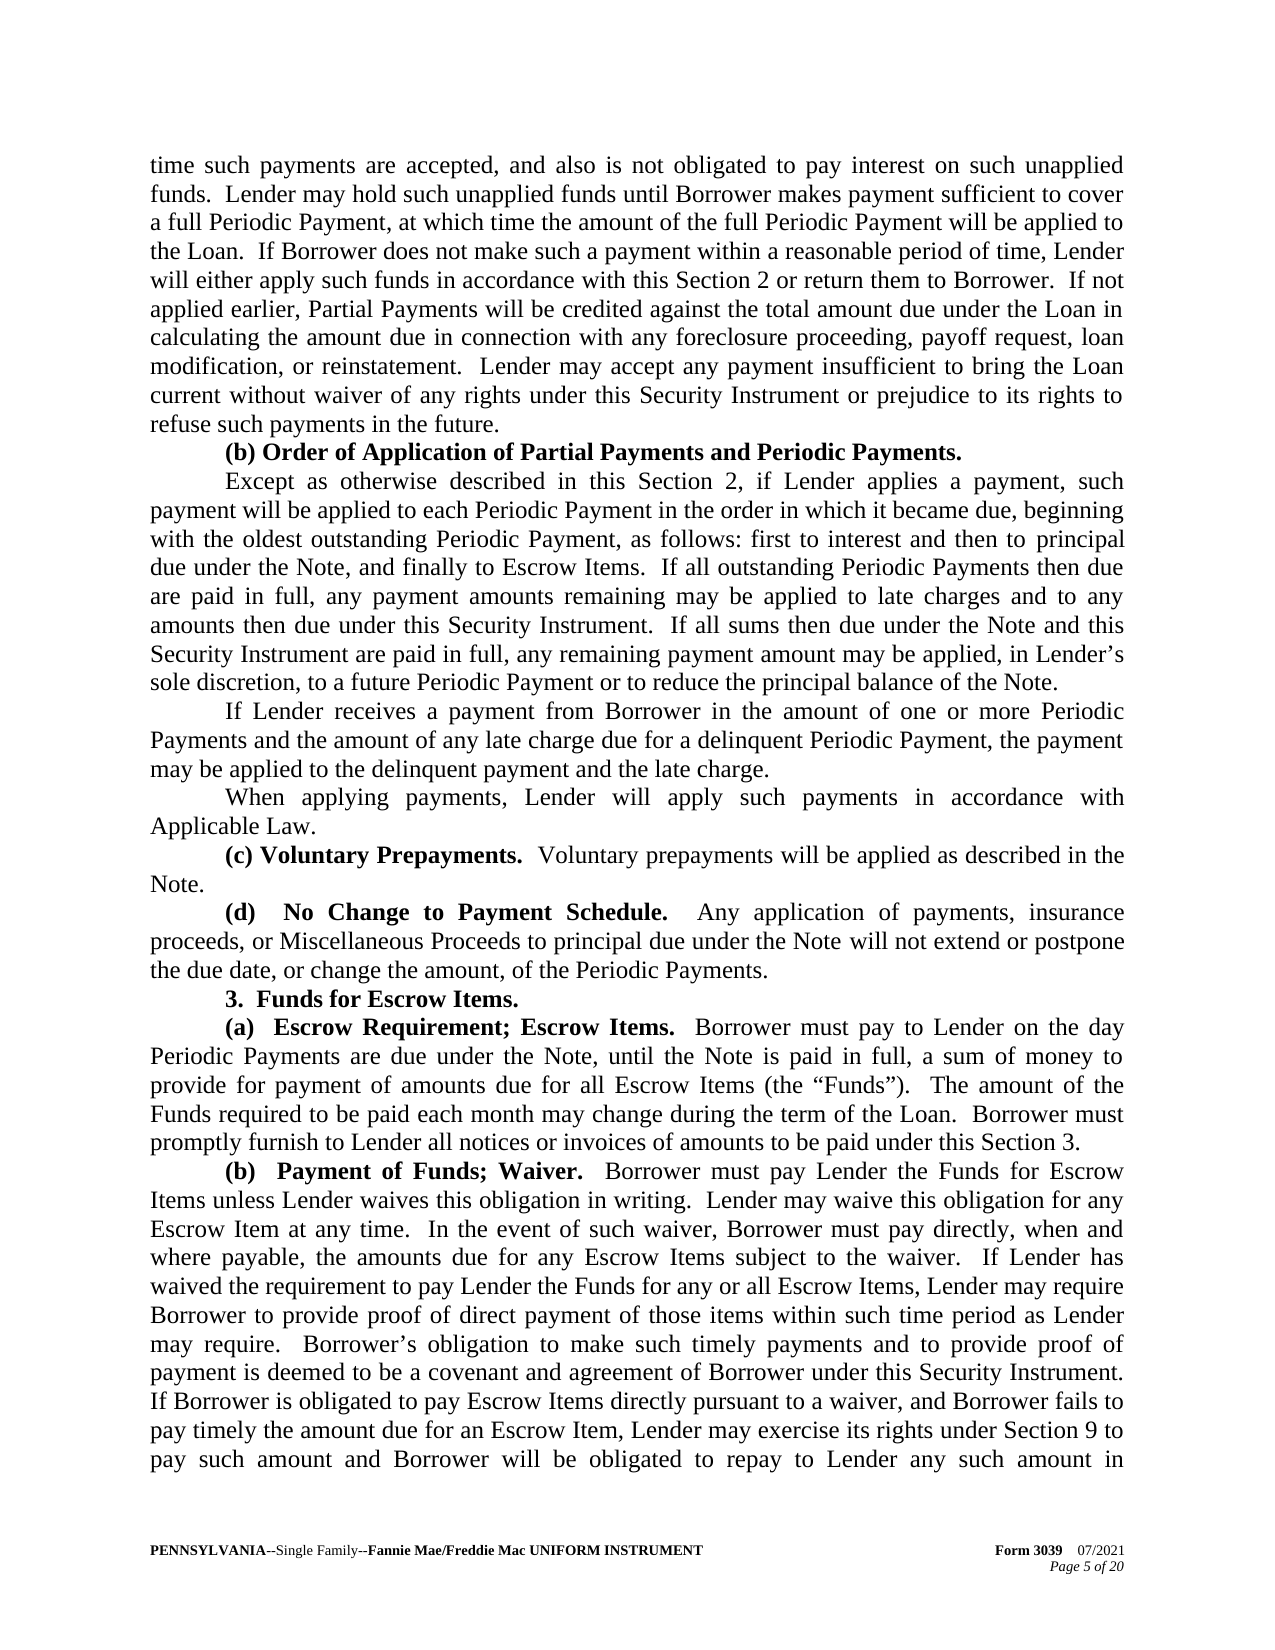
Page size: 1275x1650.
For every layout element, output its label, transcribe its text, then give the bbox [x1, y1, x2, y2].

text When applying payments, Lender will apply such payments in accordance with Applicable Law. [150, 782, 1125, 840]
text (c) Voluntary Prepayments. Voluntary prepayments will be applied as described in the Note. [150, 840, 1125, 897]
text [150, 1156, 1125, 1472]
text 3. Funds for Escrow Items. [150, 984, 1125, 1012]
text (d) No Change to Payment Schedule. Any application of payments, insurance proceeds, or Miscellaneous Proceeds to principal due under the Note will not extend or postpone the due date, or change the amount, of the Periodic Payments. [150, 897, 1125, 984]
text (b) Order of Application of Partial Payments and Periodic Payments. [150, 437, 1125, 466]
text If Lender receives a payment from Borrower in the amount of one or more Periodic Payments and the amount of any late charge due for a delinquent Periodic Payment, the payment may be applied to the delinquent payment and the late charge. [150, 696, 1125, 782]
text Except as otherwise described in this Section 2, if Lender applies a payment, such payment will be applied to each Periodic Payment in the order in which it became due, beginning with the oldest outstanding Periodic Payment, as follows: first to interest and then to principal due under the Note, and finally to Escrow Items. If all outstanding Periodic Payments then due are paid in full, any payment amounts remaining may be applied to late charges and to any amounts then due under this Security Instrument. If all sums then due under the Note and this Security Instrument are paid in full, any remaining payment amount may be applied, in Lender’s sole discretion, to a future Periodic Payment or to reduce the principal balance of the Note. [150, 466, 1125, 696]
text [150, 150, 1125, 437]
text (a) Escrow Requirement; Escrow Items. Borrower must pay to Lender on the day Periodic Payments are due under the Note, until the Note is paid in full, a sum of money to provide for payment of amounts due for all Escrow Items (the “Funds”). The amount of the Funds required to be paid each month may change during the term of the Loan. Borrower must promptly furnish to Lender all notices or invoices of amounts to be paid under this Section 3. [150, 1012, 1125, 1156]
